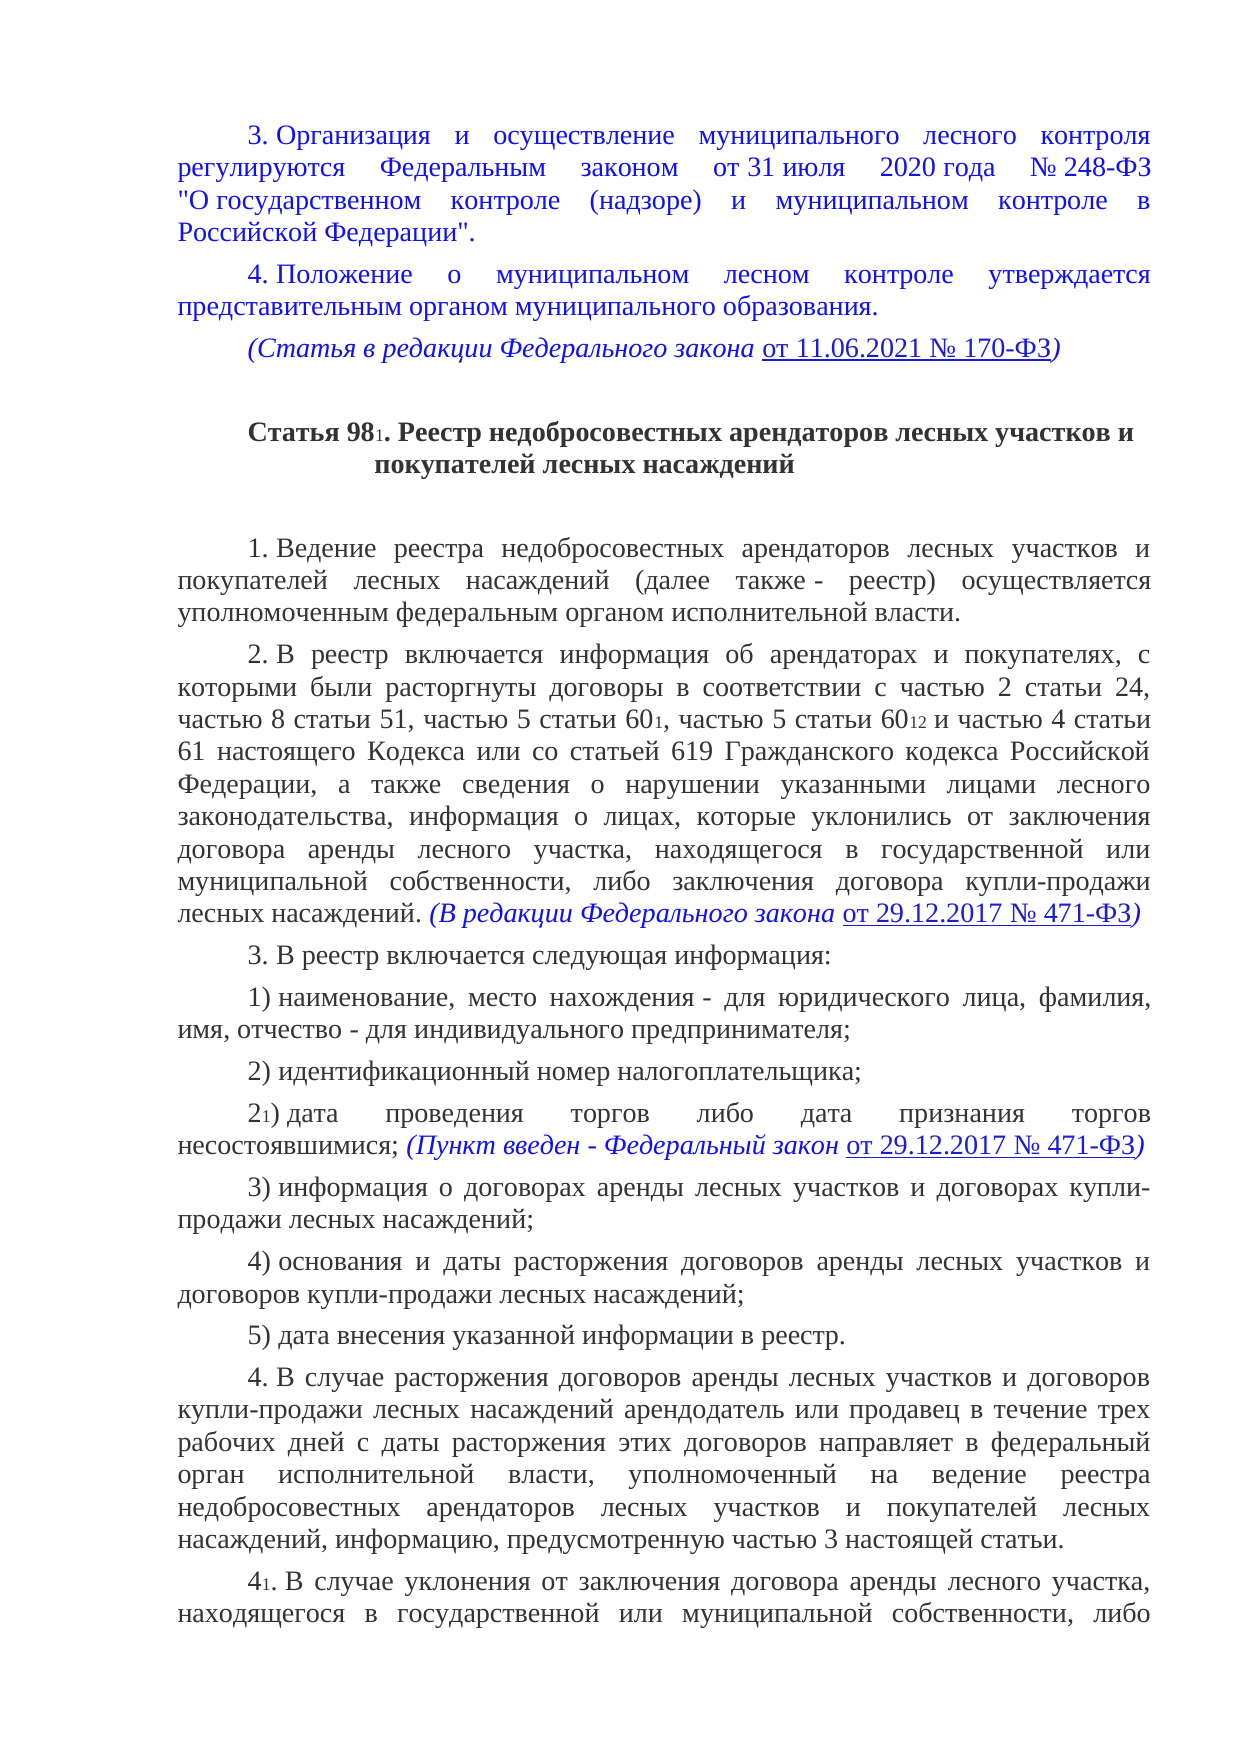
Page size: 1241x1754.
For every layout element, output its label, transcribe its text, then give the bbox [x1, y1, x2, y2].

text 3. Организация и осуществление муниципального лесного контроля регулируются Федеральным законом от 31 июля 2020 года № 248-ФЗ "О государственном контроле (надзоре) и муниципальном контроле в Российской Федерации". [177, 118, 1152, 248]
text 2. В реестр включается информация об арендаторах и покупателях, с которыми были расторгнуты договоры в соответствии с частью 2 статьи 24, частью 8 статьи 51, частью 5 статьи 601, частью 5 статьи 6012 и частью 4 статьи 61 настоящего Кодекса или со статьей 619 Гражданского кодекса Российской Федерации, а также сведения о нарушении указанными лицами лесного законодательства, информация о лицах, которые уклонились от заключения договора аренды лесного участка, находящегося в государственной или муниципальной собственности, либо заключения договора купли-продажи лесных насаждений. (В редакции Федерального закона от 29.12.2017 № 471-ФЗ) [177, 637, 1152, 929]
text 2) идентификационный номер налогоплательщика; [177, 1054, 1152, 1087]
text 4) основания и даты расторжения договоров аренды лесных участков и договоров купли-продажи лесных насаждений; [177, 1244, 1152, 1309]
text 21) дата проведения торгов либо дата признания торгов несостоявшимися; (Пункт введен - Федеральный закон от 29.12.2017 № 471-ФЗ) [177, 1096, 1152, 1161]
text Статья 981. Реестр недобросовестных арендаторов лесных участков и покупателей лесных насаждений [247, 415, 1152, 479]
text 1. Ведение реестра недобросовестных арендаторов лесных участков и покупателей лесных насаждений (далее также - реестр) осуществляется уполномоченным федеральным органом исполнительной власти. [177, 531, 1152, 628]
text 3) информация о договорах аренды лесных участков и договорах купли-продажи лесных насаждений; [177, 1170, 1152, 1235]
text 4. В случае расторжения договоров аренды лесных участков и договоров купли-продажи лесных насаждений арендодатель или продавец в течение трех рабочих дней с даты расторжения этих договоров направляет в федеральный орган исполнительной власти, уполномоченный на ведение реестра недобросовестных арендаторов лесных участков и покупателей лесных насаждений, информацию, предусмотренную частью 3 настоящей статьи. [177, 1360, 1152, 1554]
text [177, 1564, 1152, 1629]
text (Статья в редакции Федерального закона от 11.06.2021 № 170-ФЗ) [177, 331, 1152, 364]
text 5) дата внесения указанной информации в реестр. [177, 1318, 1152, 1351]
text 3. В реестр включается следующая информация: [177, 938, 1152, 971]
text 1) наименование, место нахождения - для юридического лица, фамилия, имя, отчество - для индивидуального предпринимателя; [177, 980, 1152, 1045]
text 4. Положение о муниципальном лесном контроле утверждается представительным органом муниципального образования. [177, 257, 1152, 322]
